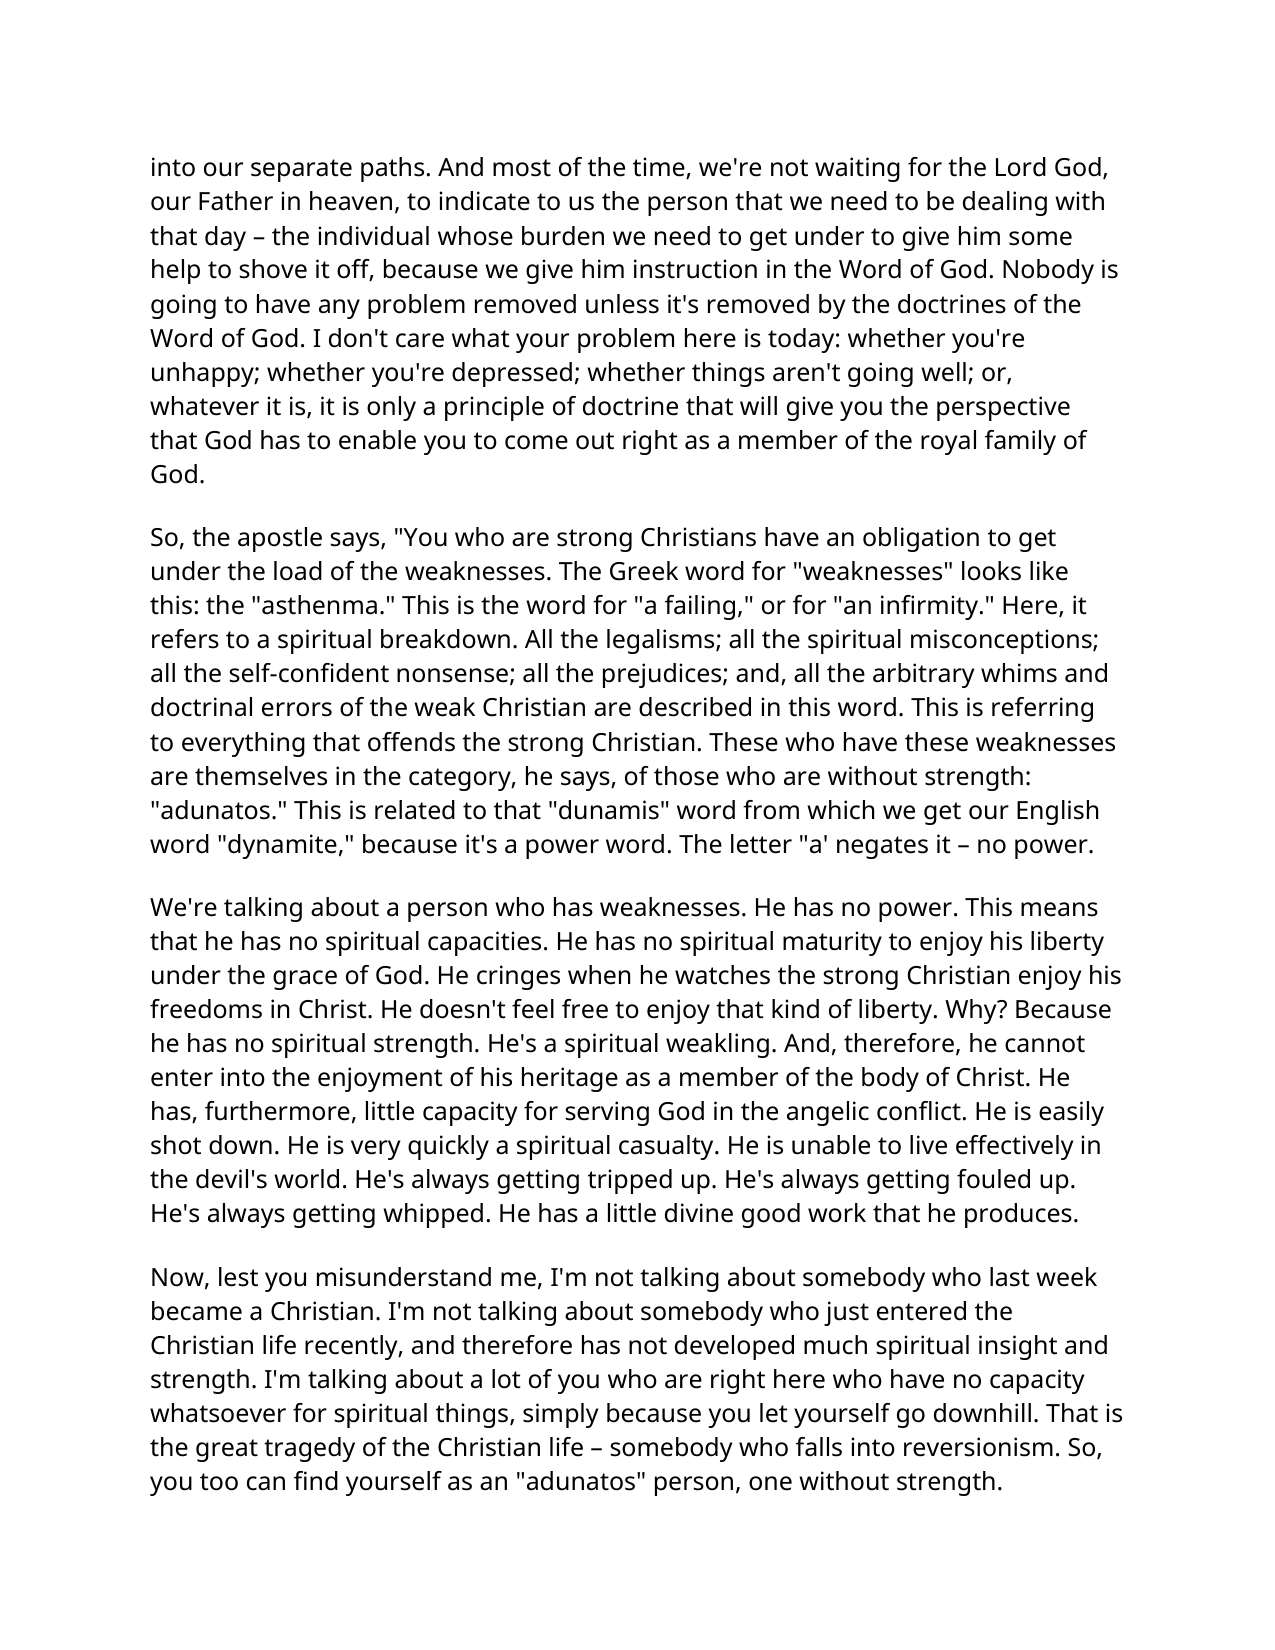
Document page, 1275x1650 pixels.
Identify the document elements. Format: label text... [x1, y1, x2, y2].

text Now, lest you misunderstand me, I'm not talking about somebody who last week became a Christian. I'm not talking about somebody who just entered the Christian life recently, and therefore has not developed much spiritual insight and strength. I'm talking about a lot of you who are right here who have no capacity whatsoever for spiritual things, simply because you let yourself go downhill. That is the great tragedy of the Christian life – somebody who falls into reversionism. So, you too can find yourself as an "adunatos" person, one without strength. [150, 1259, 1125, 1498]
text So, the apostle says, "You who are strong Christians have an obligation to get under the load of the weaknesses. The Greek word for "weaknesses" looks like this: the "asthenma." This is the word for "a failing," or for "an infirmity." Here, it refers to a spiritual breakdown. All the legalisms; all the spiritual misconceptions; all the self-confident nonsense; all the prejudices; and, all the arbitrary whims and doctrinal errors of the weak Christian are described in this word. This is referring to everything that offends the strong Christian. These who have these weaknesses are themselves in the category, he says, of those who are without strength: "adunatos." This is related to that "dunamis" word from which we get our English word "dynamite," because it's a power word. The letter "a' negates it – no power. [150, 520, 1125, 860]
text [150, 150, 1125, 491]
text We're talking about a person who has weaknesses. He has no power. This means that he has no spiritual capacities. He has no spiritual maturity to enjoy his liberty under the grace of God. He cringes when he watches the strong Christian enjoy his freedoms in Christ. He doesn't feel free to enjoy that kind of liberty. Why? Because he has no spiritual strength. He's a spiritual weakling. And, therefore, he cannot enter into the enjoyment of his heritage as a member of the body of Christ. He has, furthermore, little capacity for serving God in the angelic conflict. He is easily shot down. He is very quickly a spiritual casualty. He is unable to live effectively in the devil's world. He's always getting tripped up. He's always getting fouled up. He's always getting whipped. He has a little divine good work that he produces. [150, 889, 1125, 1230]
